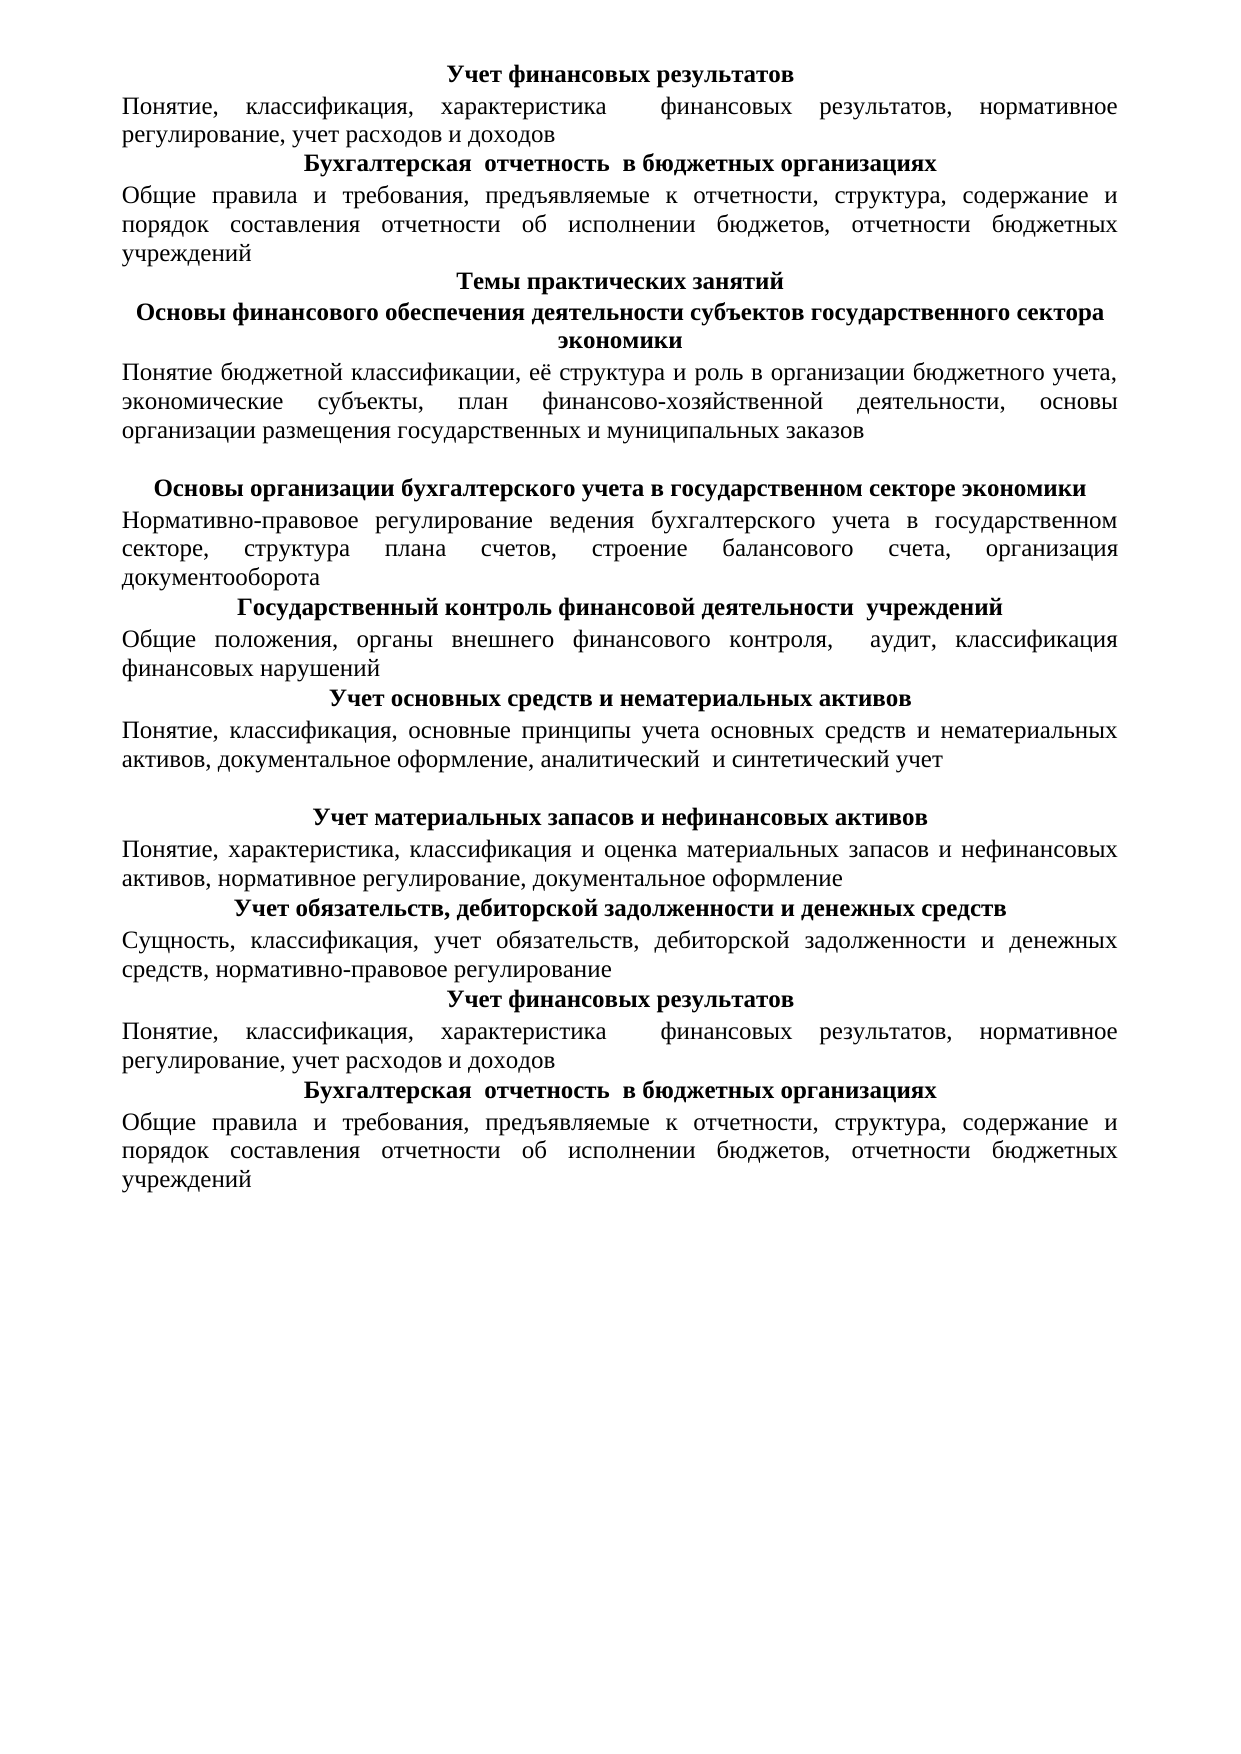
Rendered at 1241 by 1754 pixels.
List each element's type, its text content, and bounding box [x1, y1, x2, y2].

table_cell Основы финансового обеспечения деятельности субъектов государственного сектора экономики [118, 297, 1122, 357]
table_cell Общие правила и требования, предъявляемые к отчетности, структура, содержание и порядок составления отчетности об исполнении бюджетов, отчетности бюджетных учреждений [118, 1107, 1122, 1193]
table_header Учет финансовых результатов [118, 59, 1122, 91]
table_cell Понятие, классификация, основные принципы учета основных средств и нематериальных активов, документальное оформление, аналитический и синтетический учет [118, 715, 1122, 801]
table_cell Темы практических занятий [118, 266, 1122, 295]
table_cell Бухгалтерская отчетность в бюджетных организациях [118, 149, 1122, 180]
table_cell Понятие, классификация, характеристика финансовых результатов, нормативное регулирование, учет расходов и доходов [118, 91, 1122, 148]
table_cell Общие правила и требования, предъявляемые к отчетности, структура, содержание и порядок составления отчетности об исполнении бюджетов, отчетности бюджетных учреждений [118, 180, 1122, 266]
table_cell Общие положения, органы внешнего финансового контроля, аудит, классификация финансовых нарушений [118, 624, 1122, 682]
table_cell Учет материальных запасов и нефинансовых активов [118, 803, 1122, 834]
table_cell Сущность, классификация, учет обязательств, дебиторской задолженности и денежных средств, нормативно-правовое регулирование [118, 925, 1122, 983]
table_cell Понятие бюджетной классификации, её структура и роль в организации бюджетного учета, экономические субъекты, план финансово-хозяйственной деятельности, основы организации размещения государственных и муниципальных заказов [118, 358, 1122, 472]
table_cell Бухгалтерская отчетность в бюджетных организациях [118, 1075, 1122, 1107]
table_cell Учет финансовых результатов [118, 984, 1122, 1016]
table_cell Основы организации бухгалтерского учета в государственном секторе экономики [118, 473, 1122, 505]
table_cell Государственный контроль финансовой деятельности учреждений [118, 592, 1122, 624]
table_cell Учет обязательств, дебиторской задолженности и денежных средств [118, 893, 1122, 925]
table_cell Учет основных средств и нематериальных активов [118, 683, 1122, 715]
table_cell Понятие, характеристика, классификация и оценка материальных запасов и нефинансовых активов, нормативное регулирование, документальное оформление [118, 834, 1122, 892]
table_cell Понятие, классификация, характеристика финансовых результатов, нормативное регулирование, учет расходов и доходов [118, 1016, 1122, 1074]
